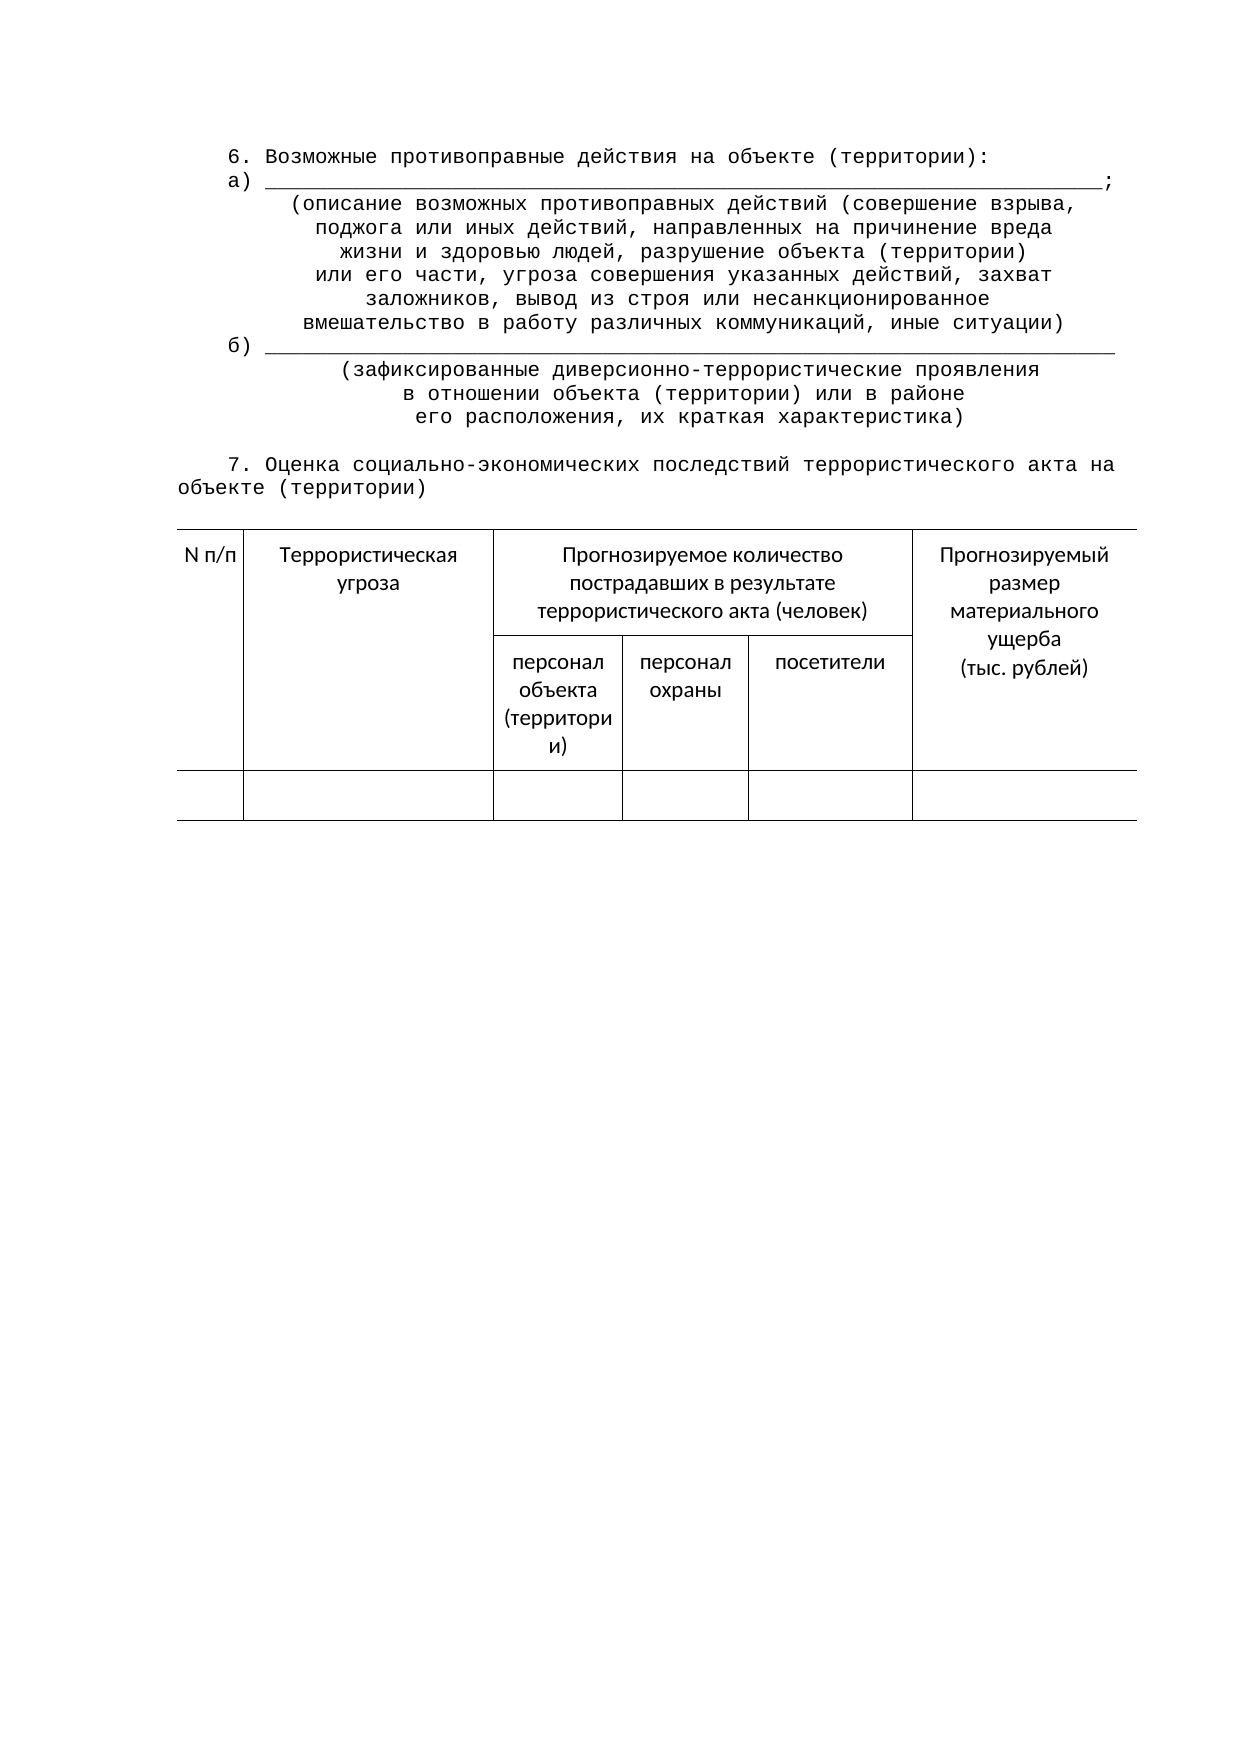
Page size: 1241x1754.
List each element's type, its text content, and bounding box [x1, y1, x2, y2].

text или его части, угроза совершения указанных действий, захват [177, 264, 1152, 288]
text (зафиксированные диверсионно-террористические проявления [177, 359, 1152, 383]
text заложников, вывод из строя или несанкционированное [177, 288, 1152, 312]
table_header Террористическая угроза [244, 530, 493, 769]
text жизни и здоровью людей, разрушение объекта (территории) [177, 241, 1152, 264]
table_cell персонал охраны [623, 636, 748, 769]
table_header Прогнозируемое количество пострадавших в результате террористического акта (человек) [494, 530, 912, 635]
table_cell [749, 771, 912, 820]
text в отношении объекта (территории) или в районе [177, 383, 1152, 406]
table_cell [623, 771, 748, 820]
text а) ___________________________________________________________________; [177, 170, 1152, 193]
table_cell [913, 771, 1137, 820]
table_header N п/п [177, 530, 243, 769]
text объекте (территории) [177, 477, 1152, 501]
table_cell [177, 771, 243, 820]
table_cell [494, 771, 622, 820]
text поджога или иных действий, направленных на причинение вреда [177, 217, 1152, 241]
text вмешательство в работу различных коммуникаций, иные ситуации) [177, 312, 1152, 335]
table_header Прогнозируемый размер материального ущерба (тыс. рублей) [913, 530, 1137, 769]
table_cell посетители [749, 636, 912, 769]
table_cell [244, 771, 493, 820]
text 7. Оценка социально-экономических последствий террористического акта на [177, 453, 1152, 477]
text б) ____________________________________________________________________ [177, 335, 1152, 359]
table_cell персонал объекта (территории) [494, 636, 622, 769]
text (описание возможных противоправных действий (совершение взрыва, [177, 193, 1152, 217]
text его расположения, их краткая характеристика) [177, 406, 1152, 430]
text 6. Возможные противоправные действия на объекте (территории): [177, 146, 1152, 170]
